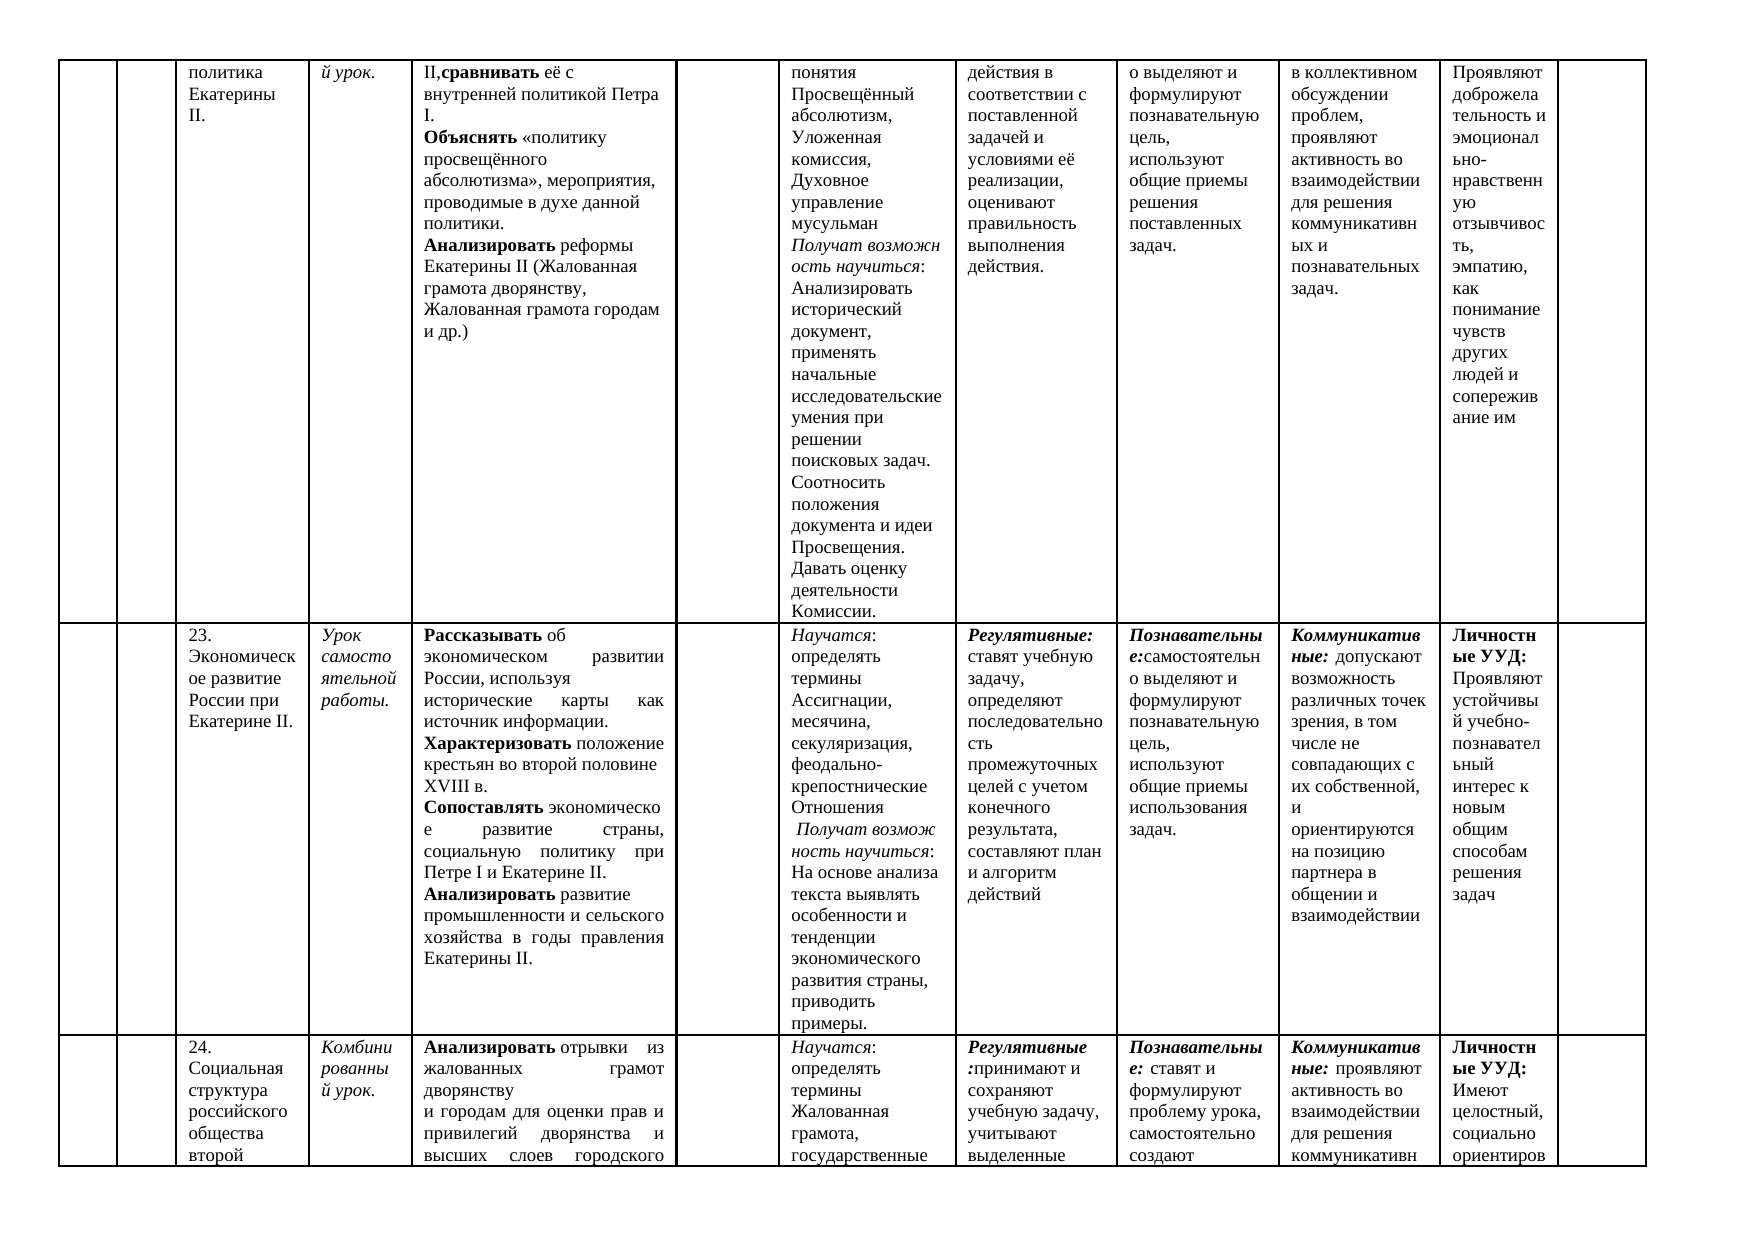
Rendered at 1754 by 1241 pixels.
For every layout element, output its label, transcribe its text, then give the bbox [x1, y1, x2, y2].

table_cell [1441, 1036, 1557, 1165]
table_cell [60, 61, 116, 622]
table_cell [177, 61, 308, 622]
table_cell Научатся: определять термины Ассигнации, месячина, секуляризация, феодально-крепостнические Отношения Получат возможность научиться: На основе анализа текста выявлять особенности и тенденции экономического развития страны, приводить примеры. [780, 624, 955, 1033]
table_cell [1118, 1036, 1278, 1165]
table_cell [60, 1036, 116, 1165]
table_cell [413, 61, 675, 622]
table_cell [1559, 1036, 1645, 1165]
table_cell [177, 1036, 308, 1165]
table_cell [678, 1036, 778, 1165]
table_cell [413, 1036, 675, 1165]
table_cell Познавательные:самостоятельно выделяют и формулируют познавательную цель, используют общие приемы использования задач. [1118, 624, 1278, 1033]
table_cell Урок самостоятельной работы. [310, 624, 411, 1033]
table_cell Коммуникативные: допускают возможность различных точек зрения, в том числе не совпадающих с их собственной, и ориентируются на позицию партнера в общении и взаимодействии [1280, 624, 1439, 1033]
table_cell [1559, 624, 1645, 1033]
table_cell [1118, 61, 1278, 622]
table_cell [118, 61, 175, 622]
table_cell [1559, 61, 1645, 622]
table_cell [310, 61, 411, 622]
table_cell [1280, 1036, 1439, 1165]
table_cell [678, 61, 778, 622]
table_cell 23. Экономическое развитие России при Екатерине II. [177, 624, 308, 1033]
table_cell [678, 624, 778, 1033]
table_cell [60, 624, 116, 1033]
table_cell Личностные УУД: Проявляют устойчивый учебно-познавательный интерес к новым общим способам решения задач [1441, 624, 1557, 1033]
table_cell Регулятивные: ставят учебную задачу, определяют последовательность промежуточных целей с учетом конечного результата, составляют план и алгоритм действий [957, 624, 1116, 1033]
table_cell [780, 1036, 955, 1165]
table_cell [118, 624, 175, 1033]
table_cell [780, 61, 955, 622]
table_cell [310, 1036, 411, 1165]
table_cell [957, 1036, 1116, 1165]
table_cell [1280, 61, 1439, 622]
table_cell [957, 61, 1116, 622]
table_cell [118, 1036, 175, 1165]
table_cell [1441, 61, 1557, 622]
table_cell Рассказывать об экономическом развитии России, используя исторические карты как источник информации. Характеризовать положение крестьян во второй половине XVIII в. Сопоставлять экономическое развитие страны, социальную политику при Петре I и Екатерине II. Анализировать развитие промышленности и сельского хозяйства в годы правления Екатерины II. [413, 624, 675, 1033]
